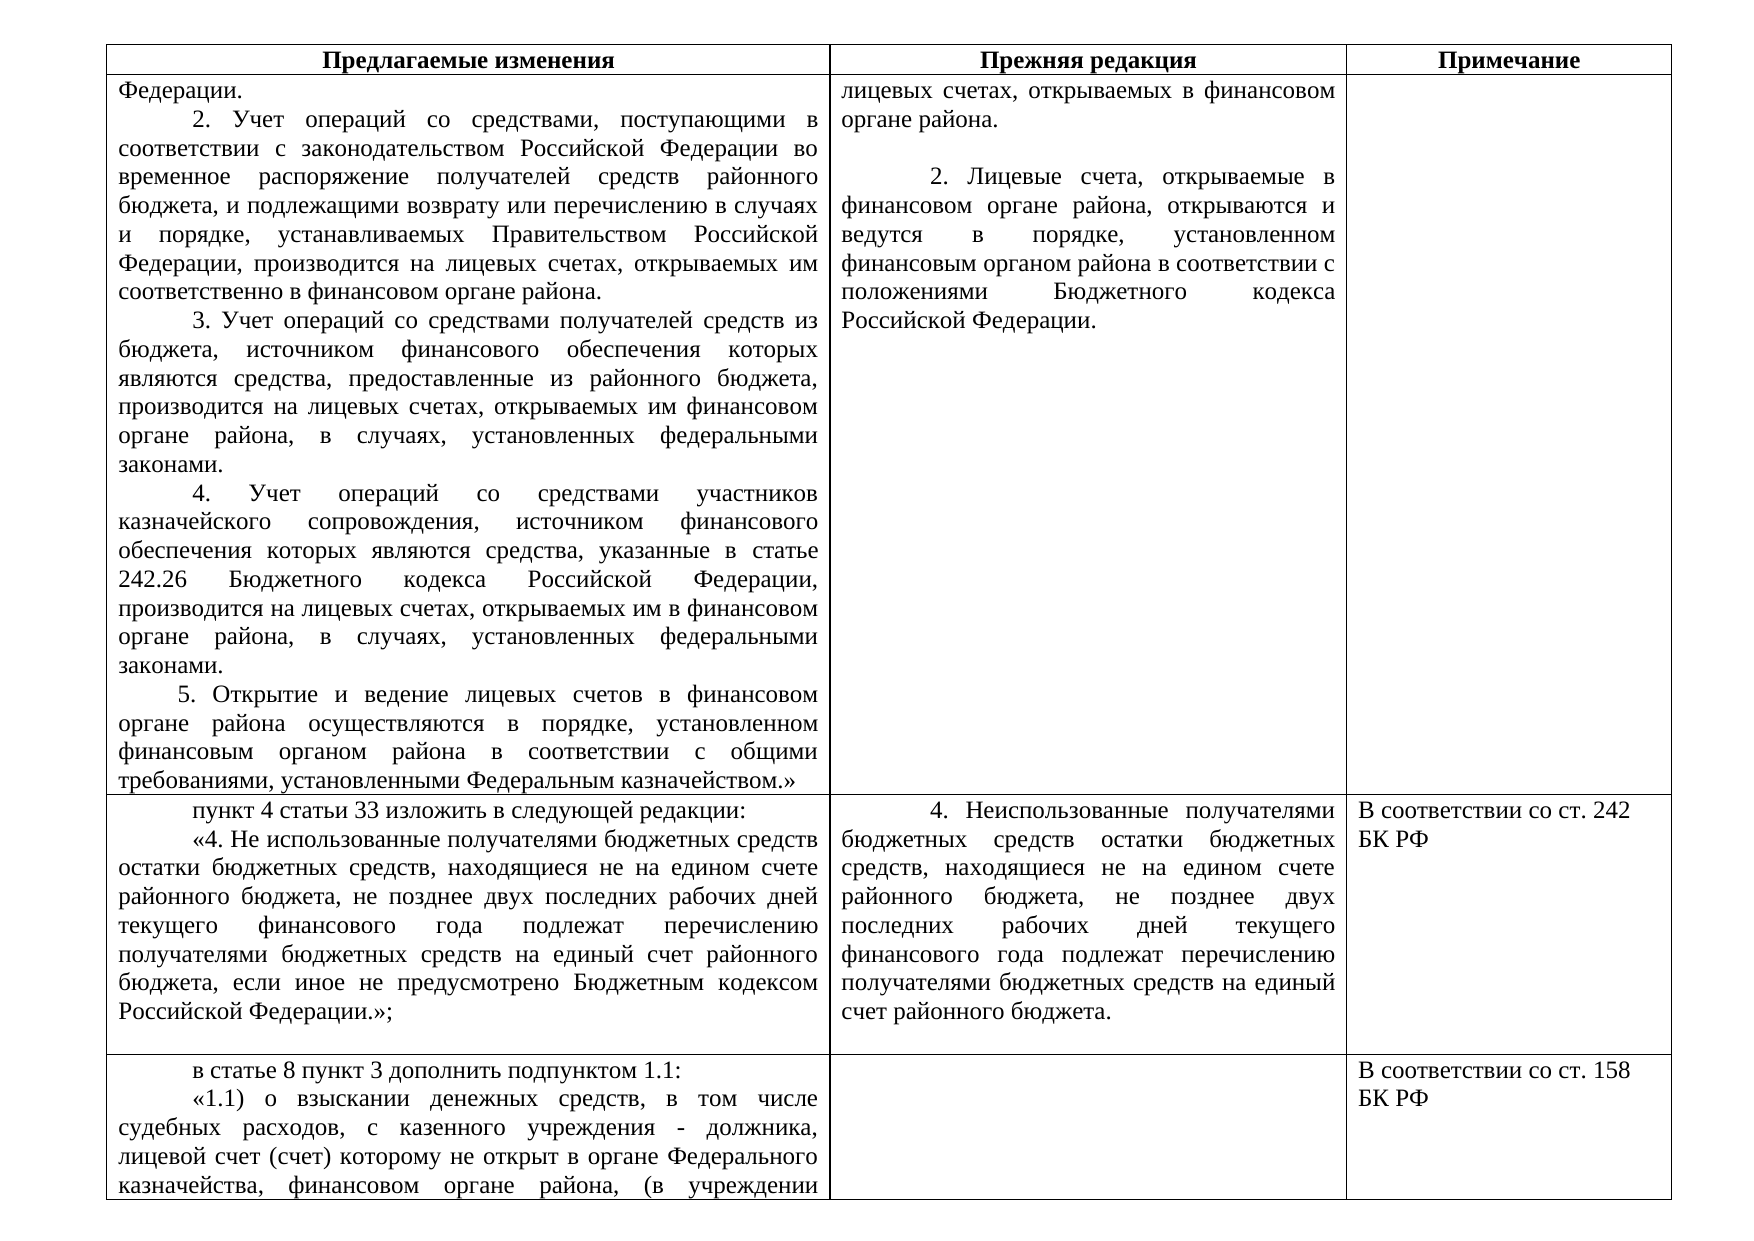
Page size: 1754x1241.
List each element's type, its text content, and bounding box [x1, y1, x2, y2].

table_header Предлагаемые изменения [107, 45, 829, 74]
table_cell пункт 4 статьи 33 изложить в следующей редакции: «4. Не использованные получателями бюджетных средств остатки бюджетных средств, находящиеся не на едином счете районного бюджета, не позднее двух последних рабочих дней текущего финансового года подлежат перечислению получателями бюджетных средств на единый счет районного бюджета, если иное не предусмотрено Бюджетным кодексом Российской Федерации.»; [107, 795, 829, 1054]
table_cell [107, 1055, 829, 1198]
table_cell 4. Неиспользованные получателями бюджетных средств остатки бюджетных средств, находящиеся не на едином счете районного бюджета, не позднее двух последних рабочих дней текущего финансового года подлежат перечислению получателями бюджетных средств на единый счет районного бюджета. [831, 795, 1346, 1054]
table_header Прежняя редакция [831, 45, 1346, 74]
table_cell В соответствии со ст. 242 БК РФ [1347, 795, 1671, 1054]
table_cell [831, 1055, 1346, 1198]
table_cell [1347, 1055, 1671, 1198]
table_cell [831, 75, 1346, 794]
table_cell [1347, 75, 1671, 794]
table_header Примечание [1347, 45, 1671, 74]
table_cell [107, 75, 829, 794]
